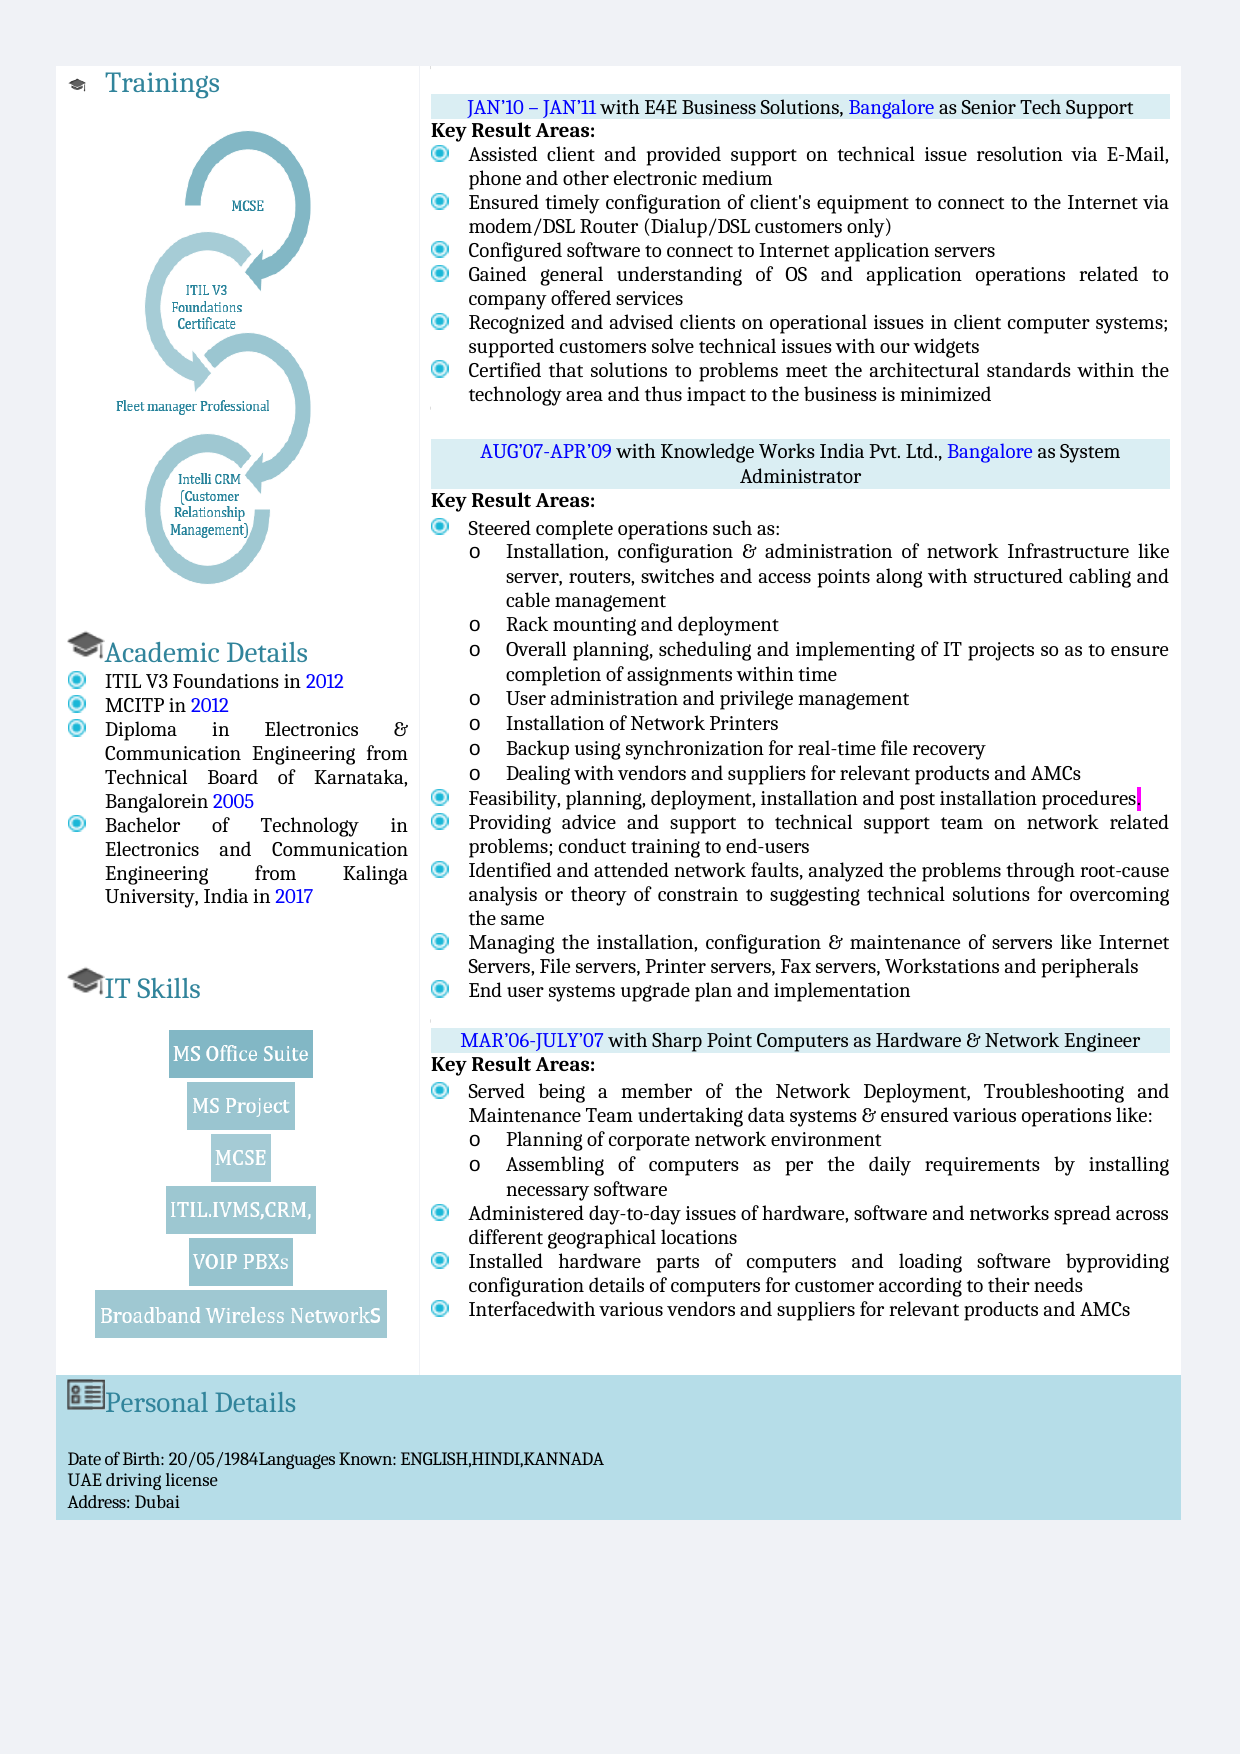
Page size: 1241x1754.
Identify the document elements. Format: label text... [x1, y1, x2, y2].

picture [431, 360, 449, 378]
picture [431, 933, 449, 950]
picture [431, 1204, 449, 1221]
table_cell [420, 66, 1181, 1375]
table_cell Personal Details Date of Birth: 20/05/1984Languages Known: ENGLISH,HINDI,KANNADA UAE driving license Address: Dubai [56, 1375, 1181, 1520]
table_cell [56, 66, 419, 1375]
picture [68, 815, 86, 832]
picture [67, 625, 105, 663]
picture [431, 813, 449, 830]
picture [431, 193, 449, 210]
picture [431, 1082, 449, 1099]
picture [431, 1252, 449, 1269]
picture [431, 1300, 449, 1317]
picture [68, 719, 86, 737]
picture [68, 75, 86, 93]
picture [431, 789, 449, 806]
picture [431, 265, 449, 282]
picture [68, 695, 86, 713]
picture [431, 241, 449, 258]
picture [68, 671, 86, 689]
picture [431, 518, 449, 535]
picture [67, 961, 105, 999]
picture [431, 980, 449, 998]
picture [431, 145, 449, 162]
picture [431, 861, 449, 878]
picture [67, 1375, 105, 1413]
picture [431, 313, 449, 330]
